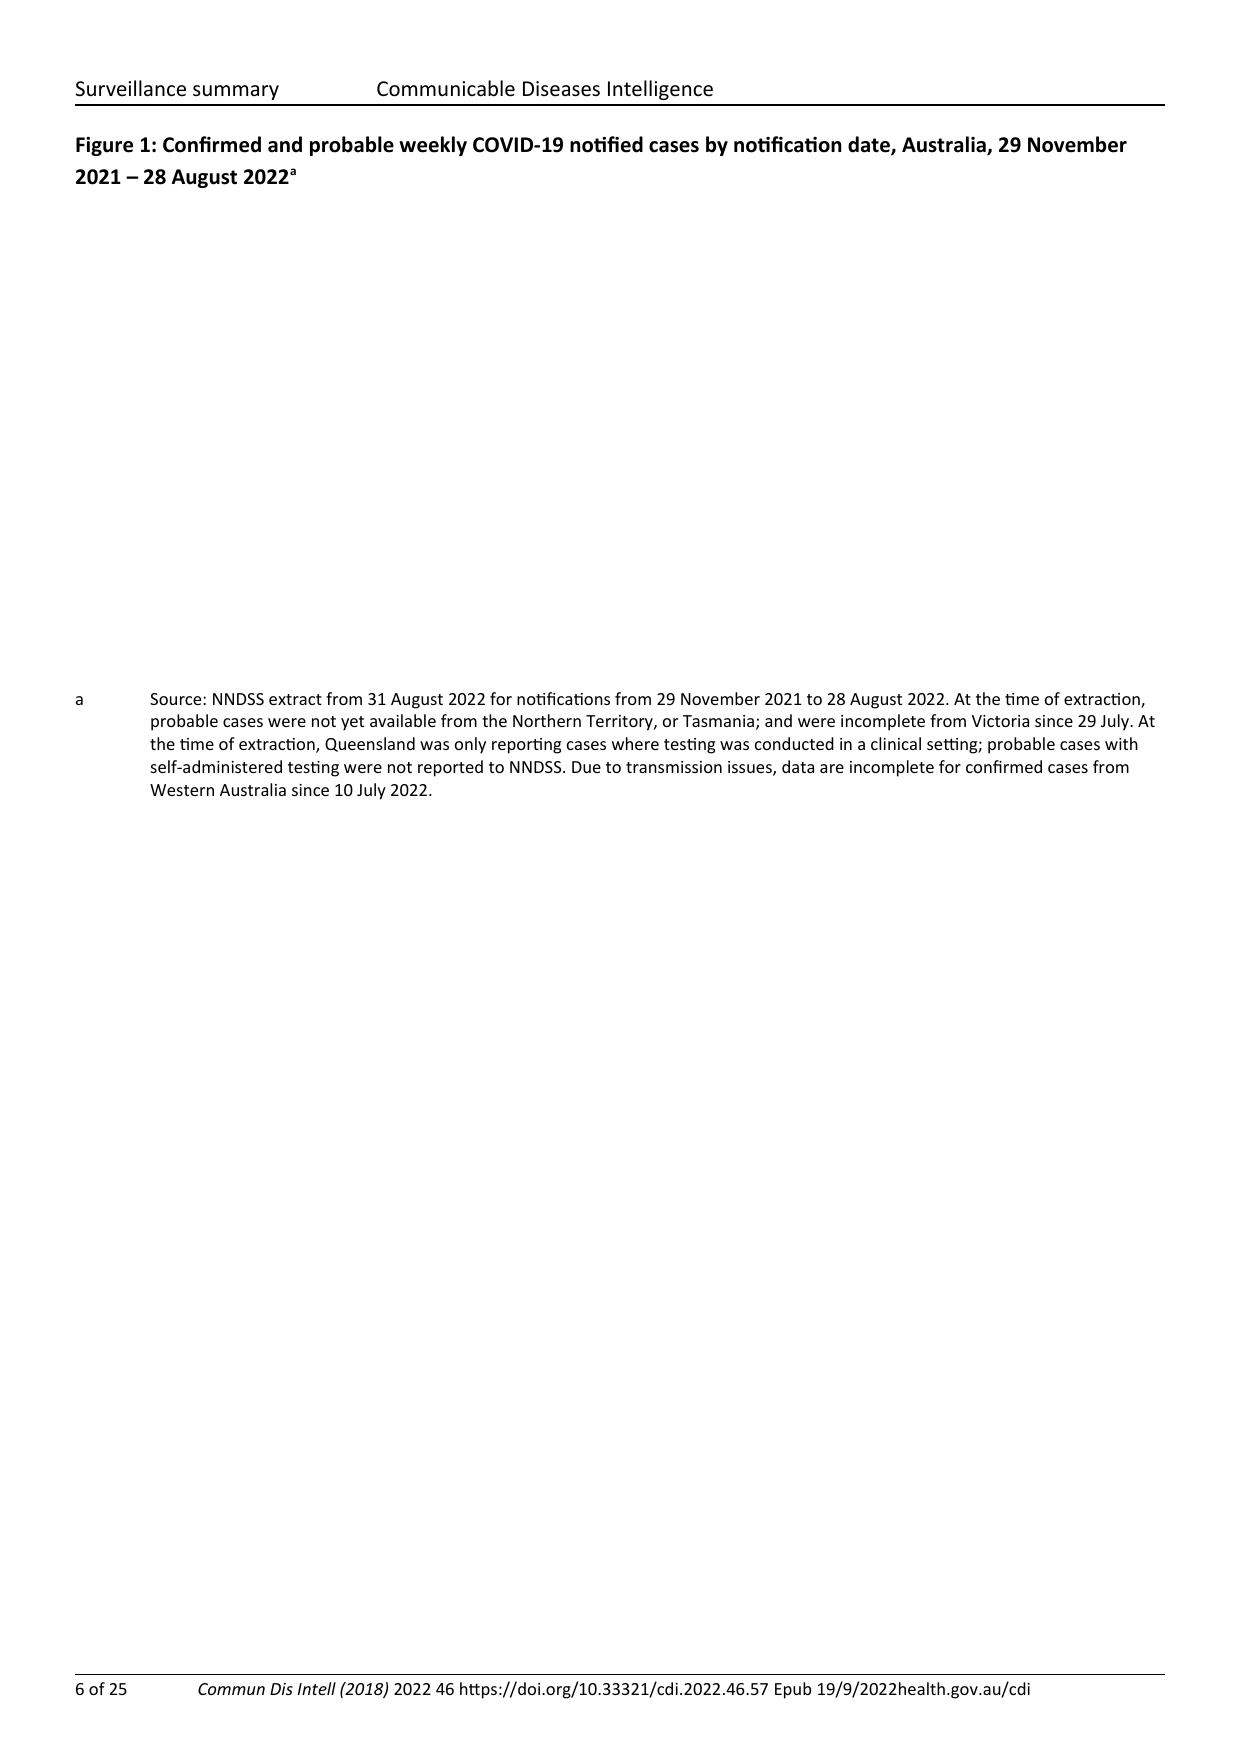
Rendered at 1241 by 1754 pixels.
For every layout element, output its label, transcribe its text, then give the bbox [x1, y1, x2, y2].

text Figure 1: Confirmed and probable weekly COVID-19 notified cases by notification date, Australia, 29 November 2021 – 28 August 2022a [75, 130, 1165, 190]
text a Source: NNDSS extract from 31 August 2022 for notifications from 29 November 2021 to 28 August 2022. At the time of extraction, probable cases were not yet available from the Northern Territory, or Tasmania; and were incomplete from Victoria since 29 July. At the time of extraction, Queensland was only reporting cases where testing was conducted in a clinical setting; probable cases with self-administered testing were not reported to NNDSS. Due to transmission issues, data are incomplete for confirmed cases from Western Australia since 10 July 2022. [75, 687, 1165, 801]
